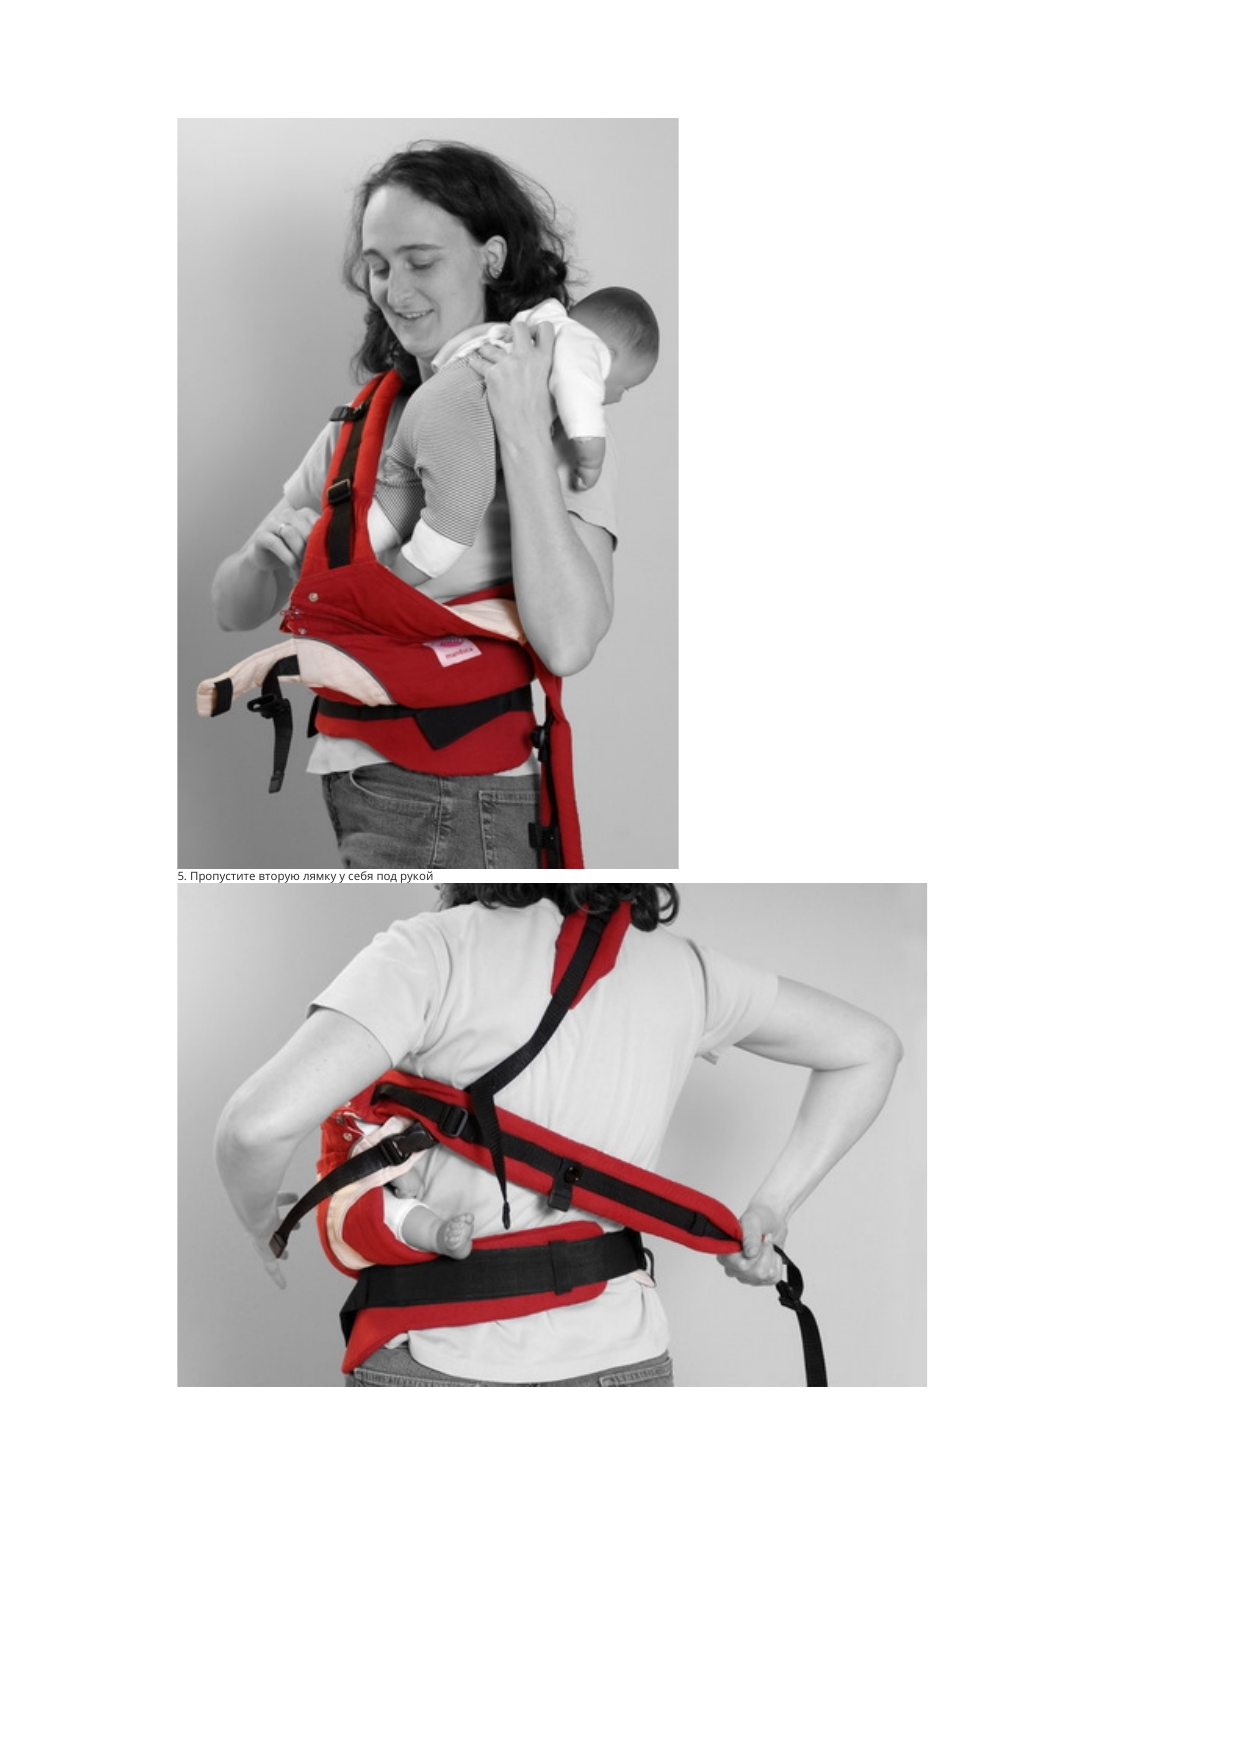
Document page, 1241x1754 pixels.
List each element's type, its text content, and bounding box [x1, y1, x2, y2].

picture [177, 883, 928, 1387]
picture [177, 118, 679, 869]
text 5. Пропустите вторую лямку у себя под рукой [177, 868, 1152, 884]
